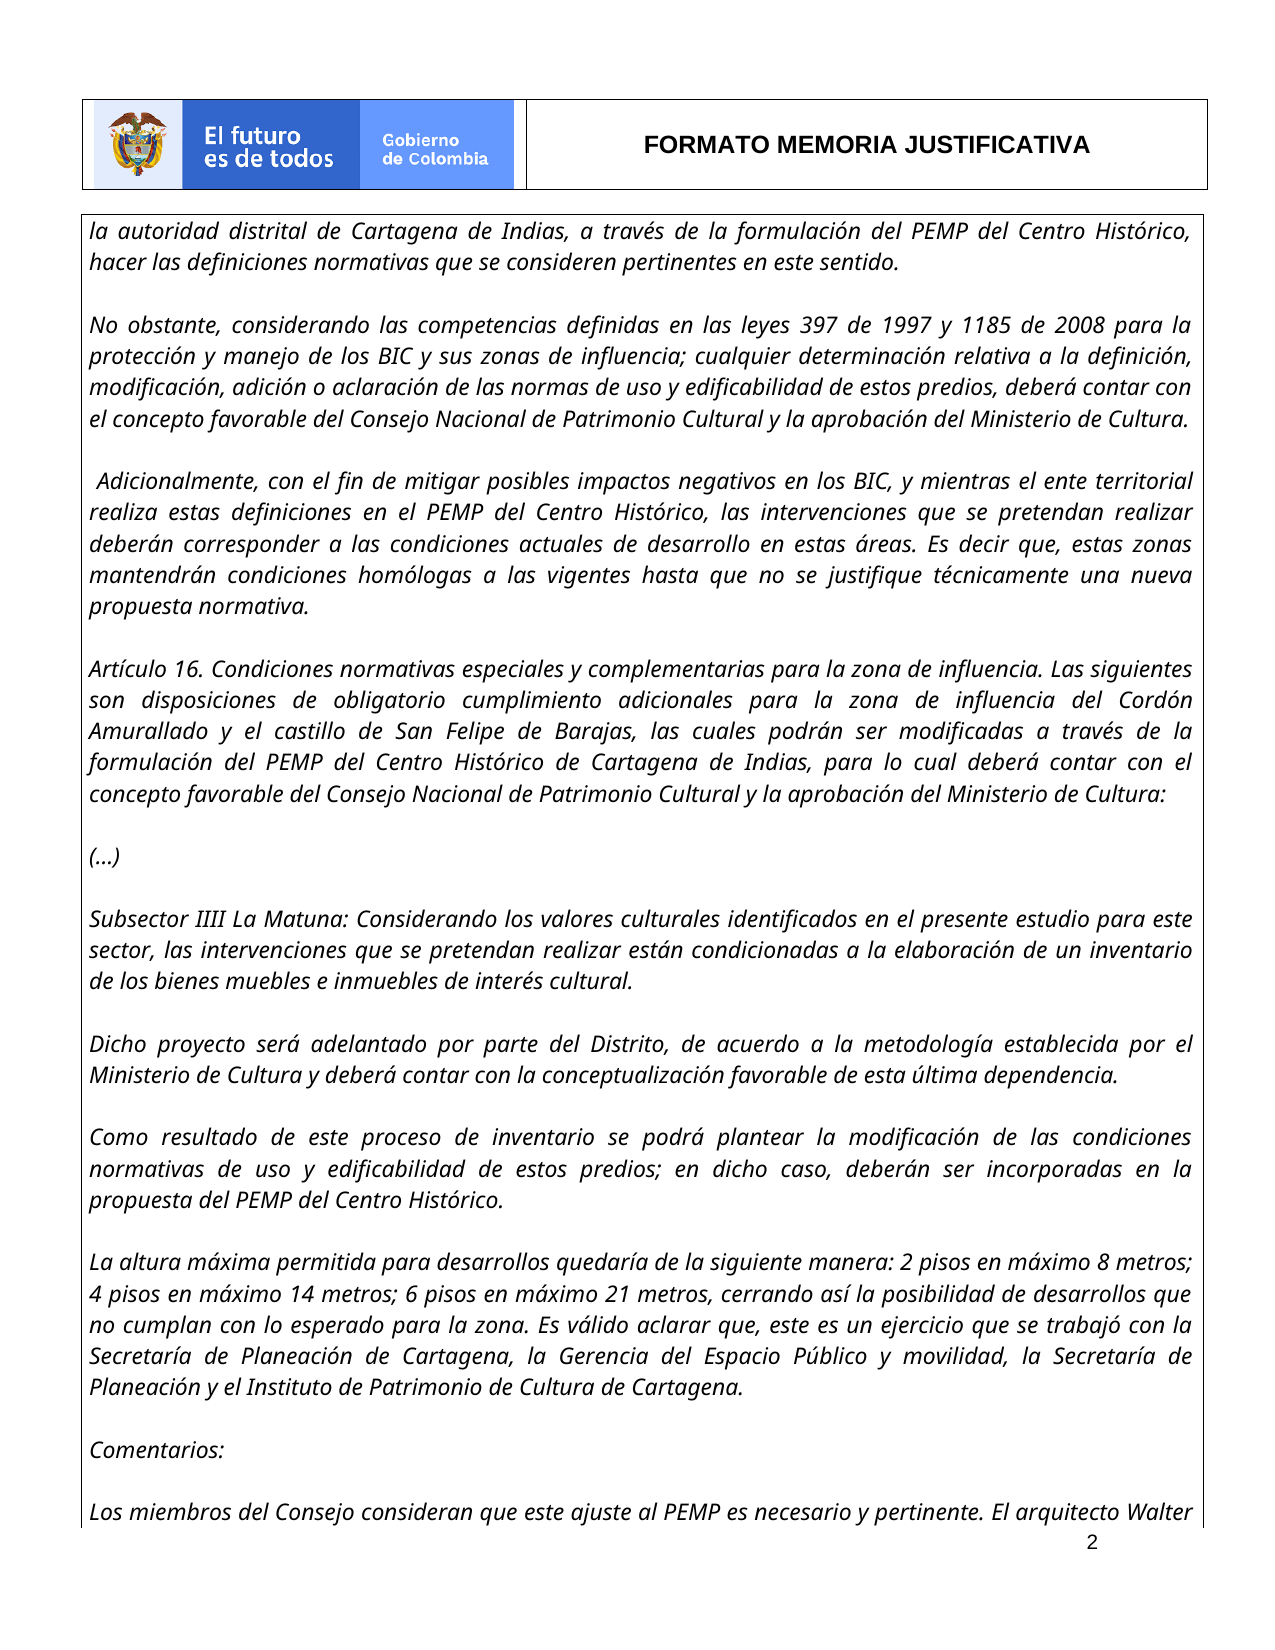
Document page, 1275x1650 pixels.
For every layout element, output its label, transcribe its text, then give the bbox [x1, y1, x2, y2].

picture [93, 100, 514, 189]
